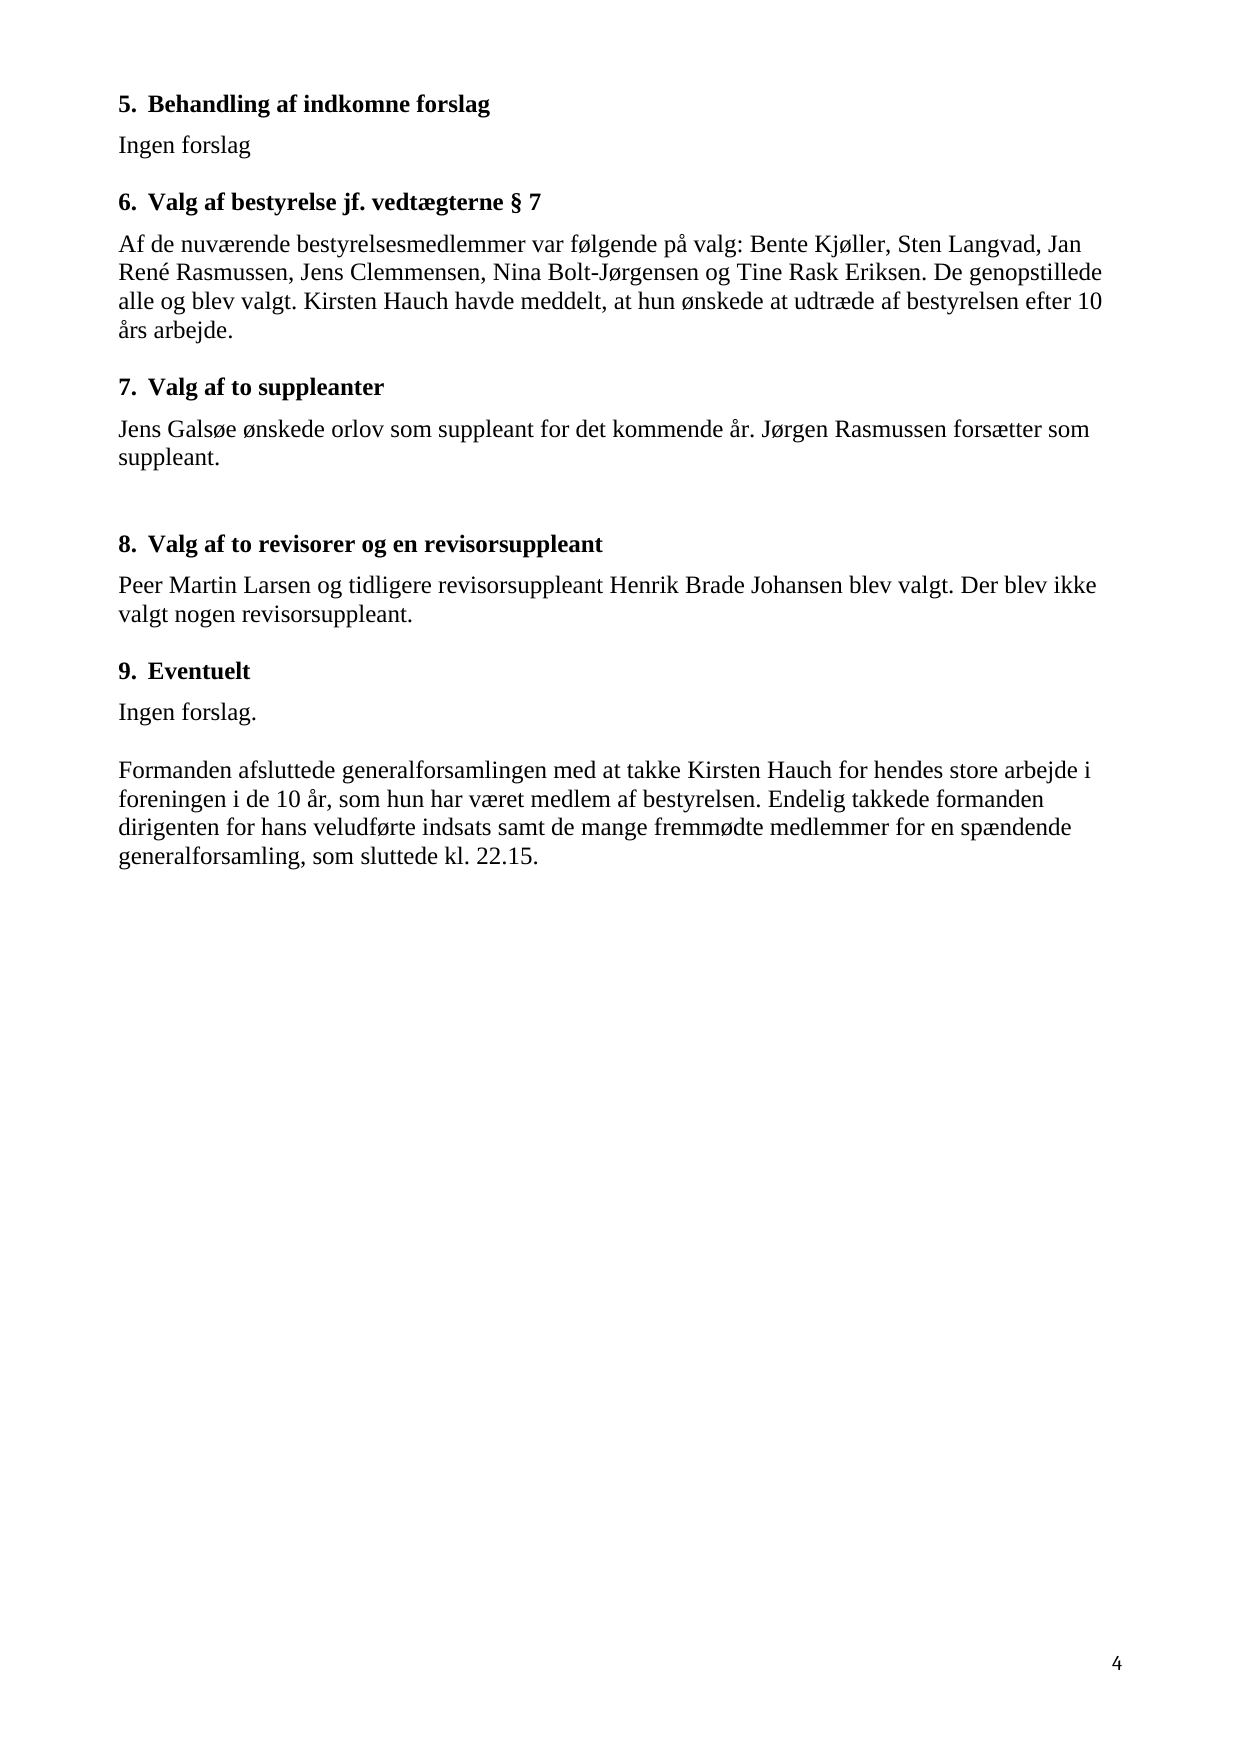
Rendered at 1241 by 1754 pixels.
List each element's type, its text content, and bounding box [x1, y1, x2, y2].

text Peer Martin Larsen og tidligere revisorsuppleant Henrik Brade Johansen blev valgt. Der blev ikke valgt nogen revisorsuppleant. [118, 570, 1122, 627]
list Eventuelt [118, 656, 1122, 685]
text Ingen forslag. [118, 697, 1122, 726]
list Valg af to suppleanter [118, 372, 1122, 401]
list Behandling af indkomne forslag [118, 89, 1122, 117]
list Valg af to revisorer og en revisorsuppleant [118, 529, 1122, 557]
text Ingen forslag [118, 130, 1122, 159]
text Af de nuværende bestyrelsesmedlemmer var følgende på valg: Bente Kjøller, Sten Langvad, Jan René Rasmussen, Jens Clemmensen, Nina Bolt-Jørgensen og Tine Rask Eriksen. De genopstillede alle og blev valgt. Kirsten Hauch havde meddelt, at hun ønskede at udtræde af bestyrelsen efter 10 års arbejde. [118, 229, 1122, 344]
text Jens Galsøe ønskede orlov som suppleant for det kommende år. Jørgen Rasmussen forsætter som suppleant. [118, 414, 1122, 471]
list Valg af bestyrelse jf. vedtægterne § 7 [118, 187, 1122, 216]
text Formanden afsluttede generalforsamlingen med at takke Kirsten Hauch for hendes store arbejde i foreningen i de 10 år, som hun har været medlem af bestyrelsen. Endelig takkede formanden dirigenten for hans veludførte indsats samt de mange fremmødte medlemmer for en spændende generalforsamling, som sluttede kl. 22.15. [118, 755, 1122, 870]
